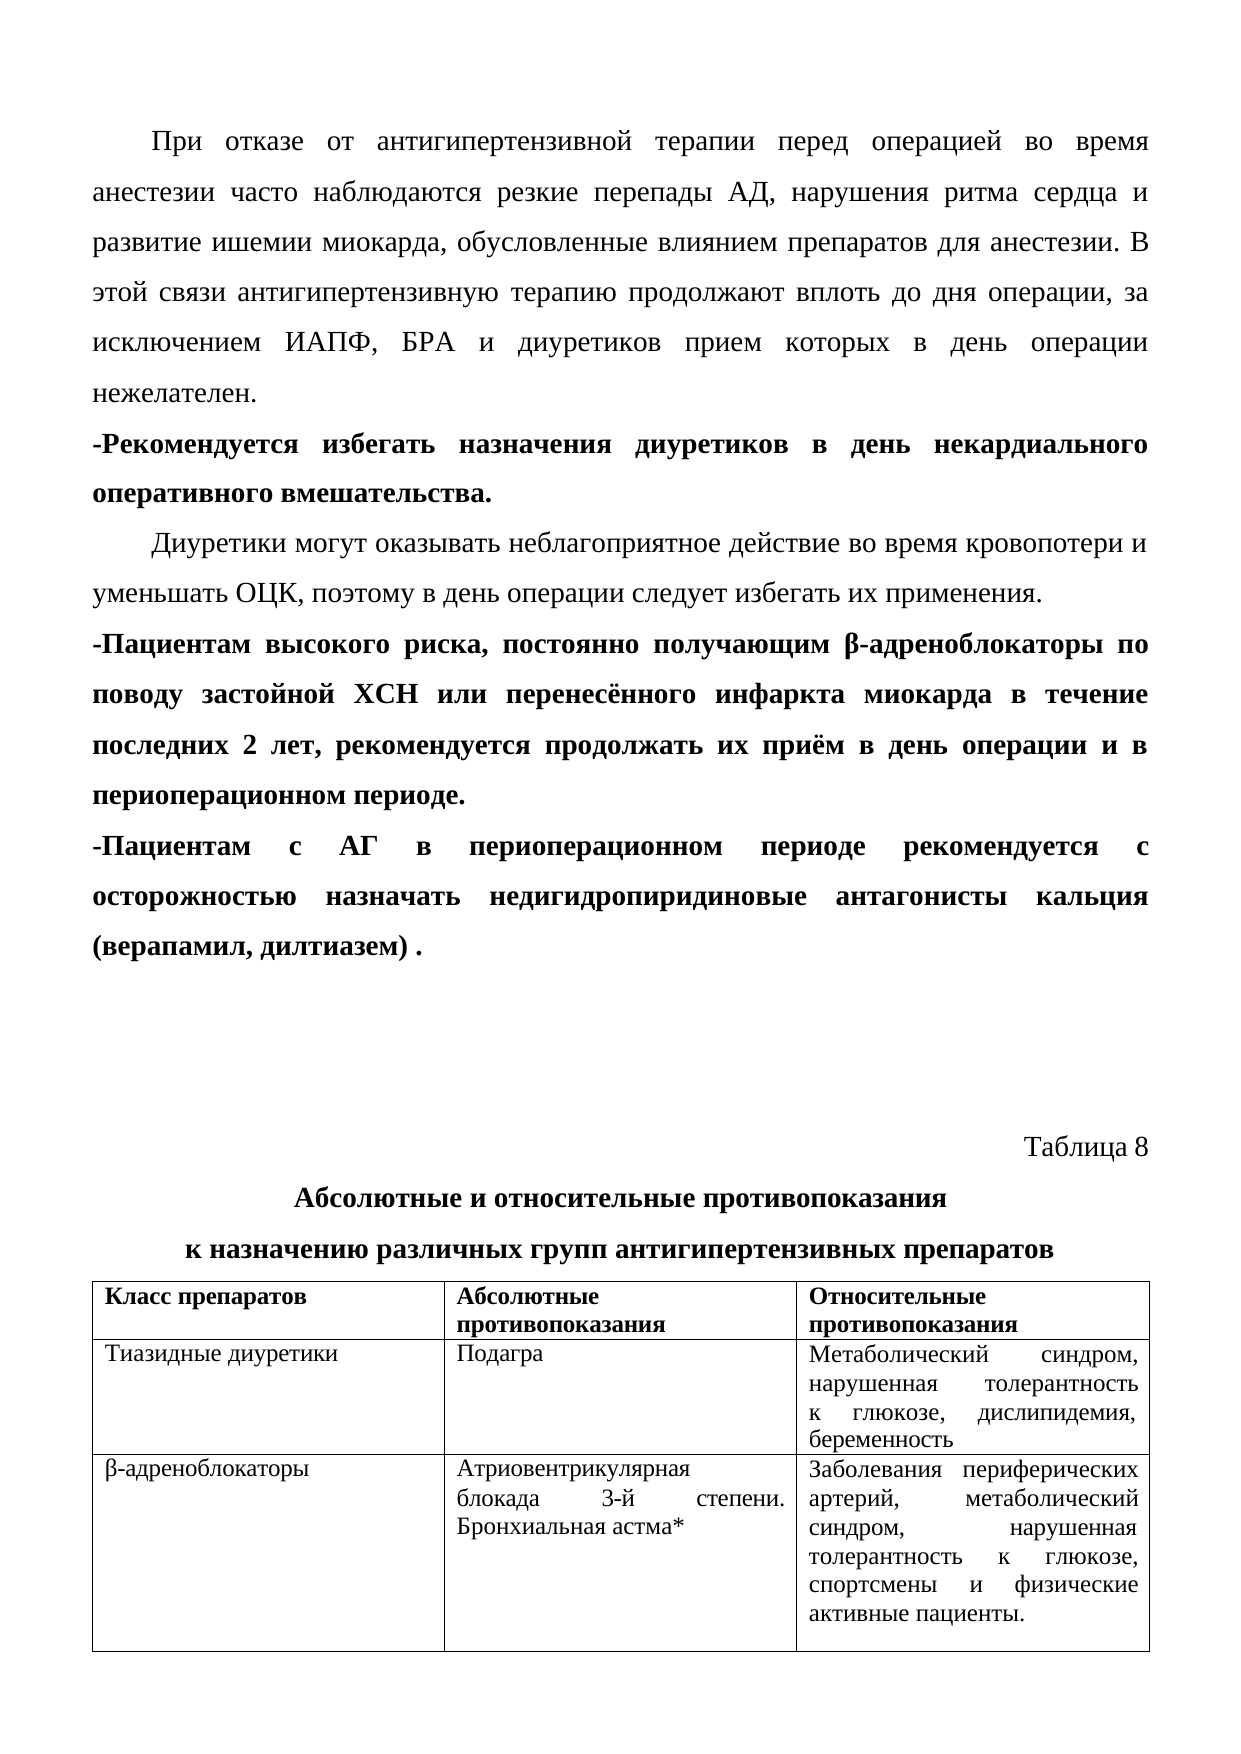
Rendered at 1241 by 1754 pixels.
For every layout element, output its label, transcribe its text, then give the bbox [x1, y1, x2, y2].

text -Рекомендуется избегать назначения диуретиков в день некардиального оперативного вмешательства. [92, 426, 1149, 509]
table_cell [797, 1455, 1149, 1651]
text -Пациентам высокого риска, постоянно получающим β-адреноблокаторы по поводу застойной ХСН или перенесённого инфаркта миокарда в течение последних 2 лет, рекомендуется продолжать их приём в день операции и в периоперационном периоде. [92, 626, 1149, 811]
text Таблица 8 [81, 1129, 1150, 1163]
table_cell Тиазидные диуретики [93, 1340, 444, 1453]
table_header Абсолютные противопоказания [445, 1282, 796, 1338]
text Абсолютные и относительные противопоказания [158, 1180, 1082, 1214]
text При отказе от антигипертензивной терапии перед операцией во время анестезии часто наблюдаются резкие перепады АД, нарушения ритма сердца и развитие ишемии миокарда, обусловленные влиянием препаратов для анестезии. В этой связи антигипертензивную терапию продолжают вплоть до дня операции, за исключением ИАПФ, БРА и диуретиков прием которых в день операции нежелателен. [92, 123, 1149, 408]
table_header Относительные противопоказания [797, 1282, 1149, 1338]
table_cell β-адреноблокаторы [93, 1455, 444, 1651]
table_header Класс препаратов [93, 1282, 444, 1338]
text -Пациентам с АГ в периоперационном периоде рекомендуется с осторожностью назначать недигидропиридиновые антагонисты кальция (верапамил, дилтиазем) . [92, 828, 1149, 962]
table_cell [445, 1455, 796, 1651]
table_cell Подагра [445, 1340, 796, 1453]
text Диуретики могут оказывать неблагоприятное действие во время кровопотери и уменьшать ОЦК, поэтому в день операции следует избегать их применения. [92, 525, 1148, 609]
table_cell Метаболический синдром, нарушенная толерантность к глюкозе, дислипидемия, беременность [797, 1340, 1149, 1453]
text к назначению различных групп антигипертензивных препаратов [185, 1231, 1163, 1264]
